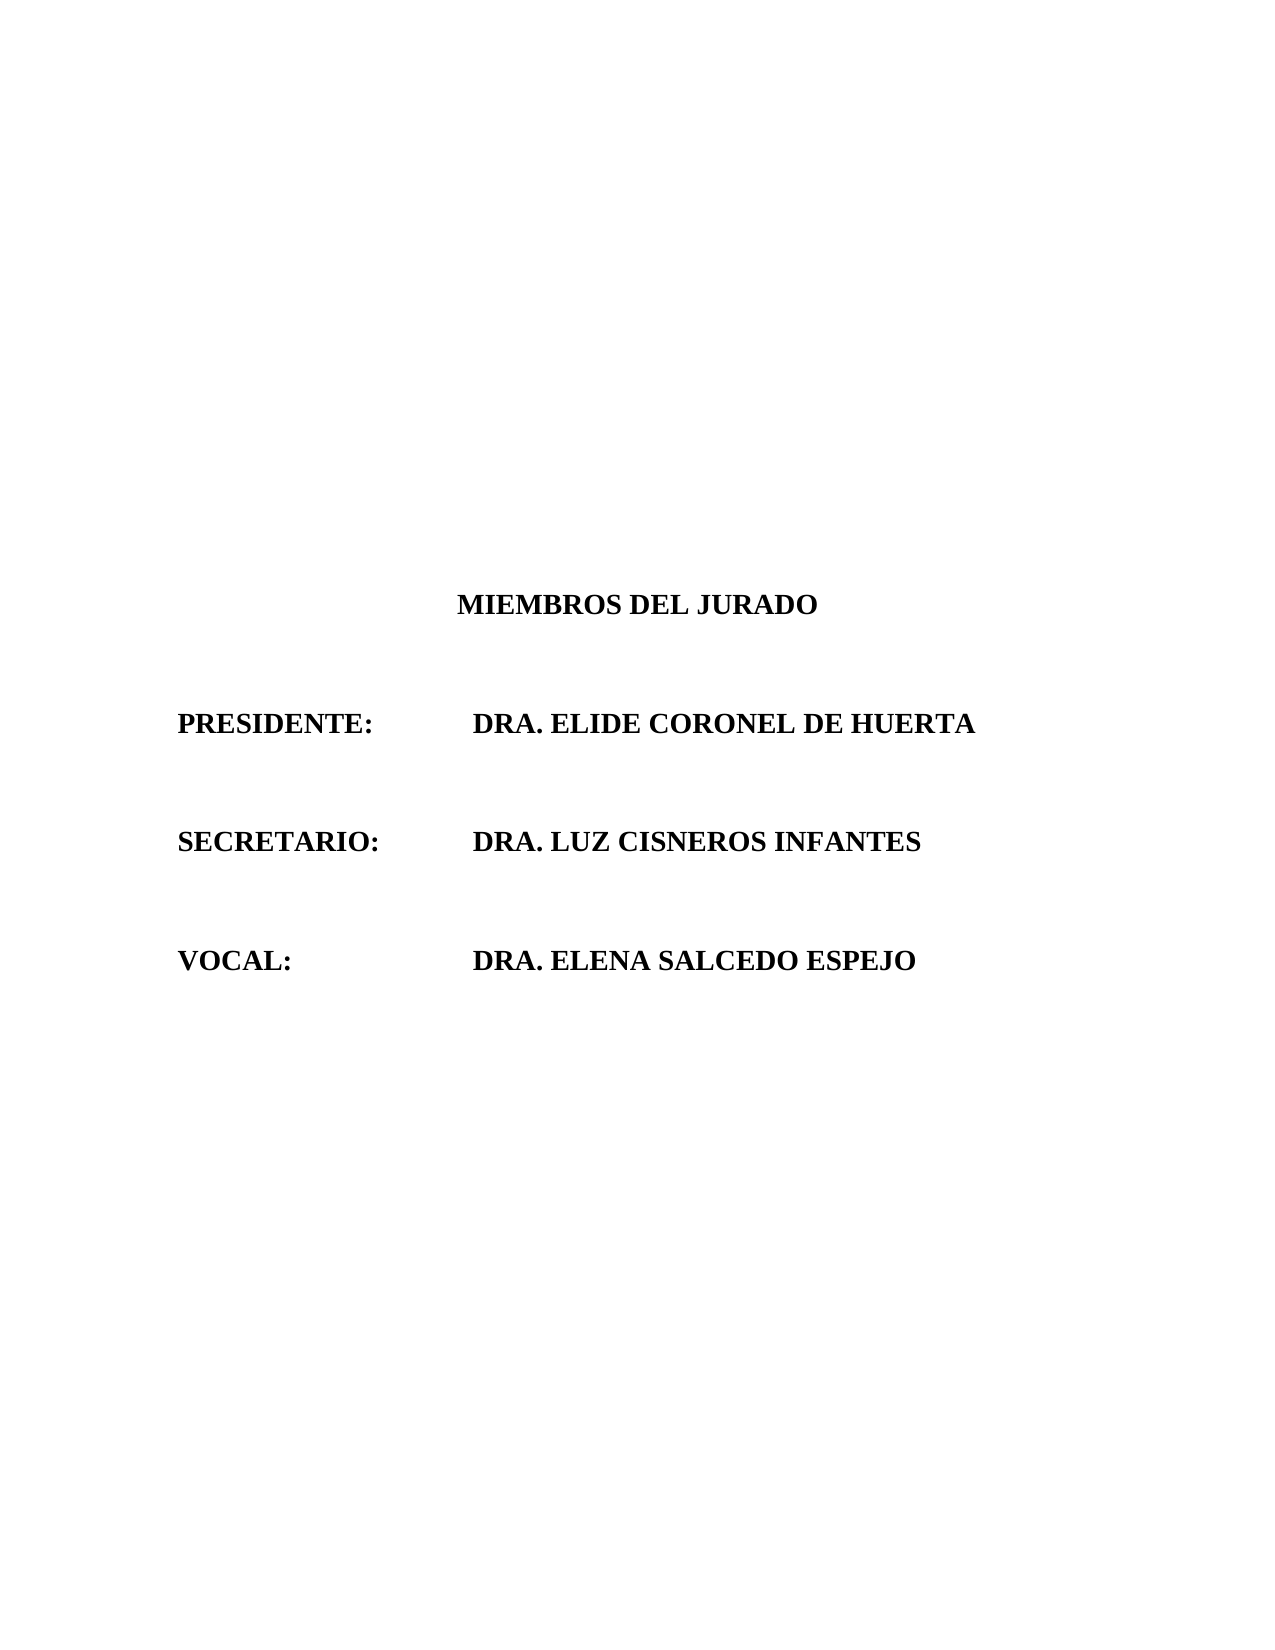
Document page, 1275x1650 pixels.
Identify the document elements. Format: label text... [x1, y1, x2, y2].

text SECRETARIO: DRA. LUZ CISNEROS INFANTES [177, 824, 1098, 858]
text PRESIDENTE: DRA. ELIDE CORONEL DE HUERTA [177, 706, 1098, 739]
text MIEMBROS DEL JURADO [177, 587, 1098, 621]
text VOCAL: DRA. ELENA SALCEDO ESPEJO [177, 943, 1098, 976]
